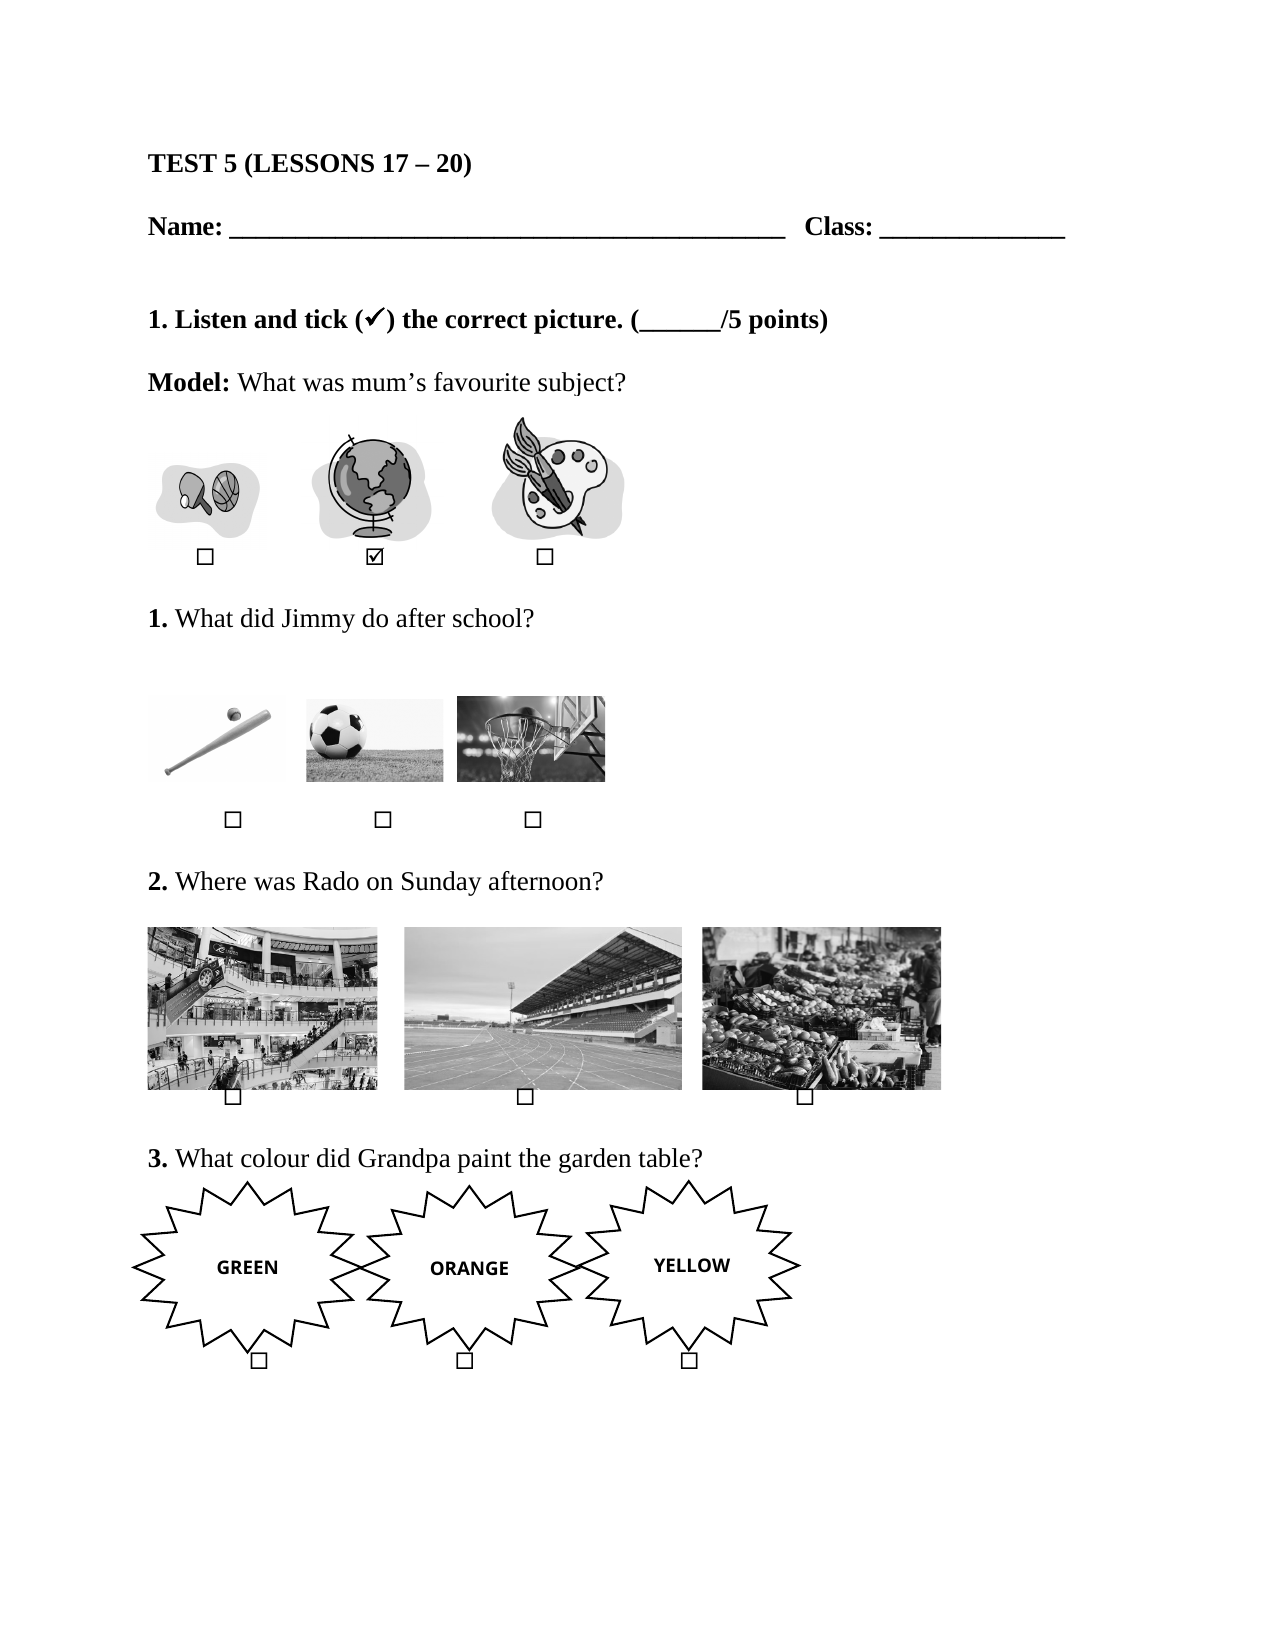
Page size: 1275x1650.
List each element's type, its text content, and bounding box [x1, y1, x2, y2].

subtitle Name: __________________________________________ Class: ______________ [148, 210, 1127, 241]
text 3. What colour did Grandpa paint the garden table? [148, 1142, 1127, 1173]
text 2. Where was Rado on Sunday afternoon? [148, 865, 1127, 896]
picture [404, 927, 682, 1090]
text TEST 5 (LESSONS 17 – 20) [148, 148, 1127, 179]
text 1. What did Jimmy do after school? [148, 602, 1127, 633]
text Model: What was mum’s favourite subject? [148, 366, 1127, 397]
text 1. Listen and tick () the correct picture. (______/5 points) [148, 303, 1127, 334]
